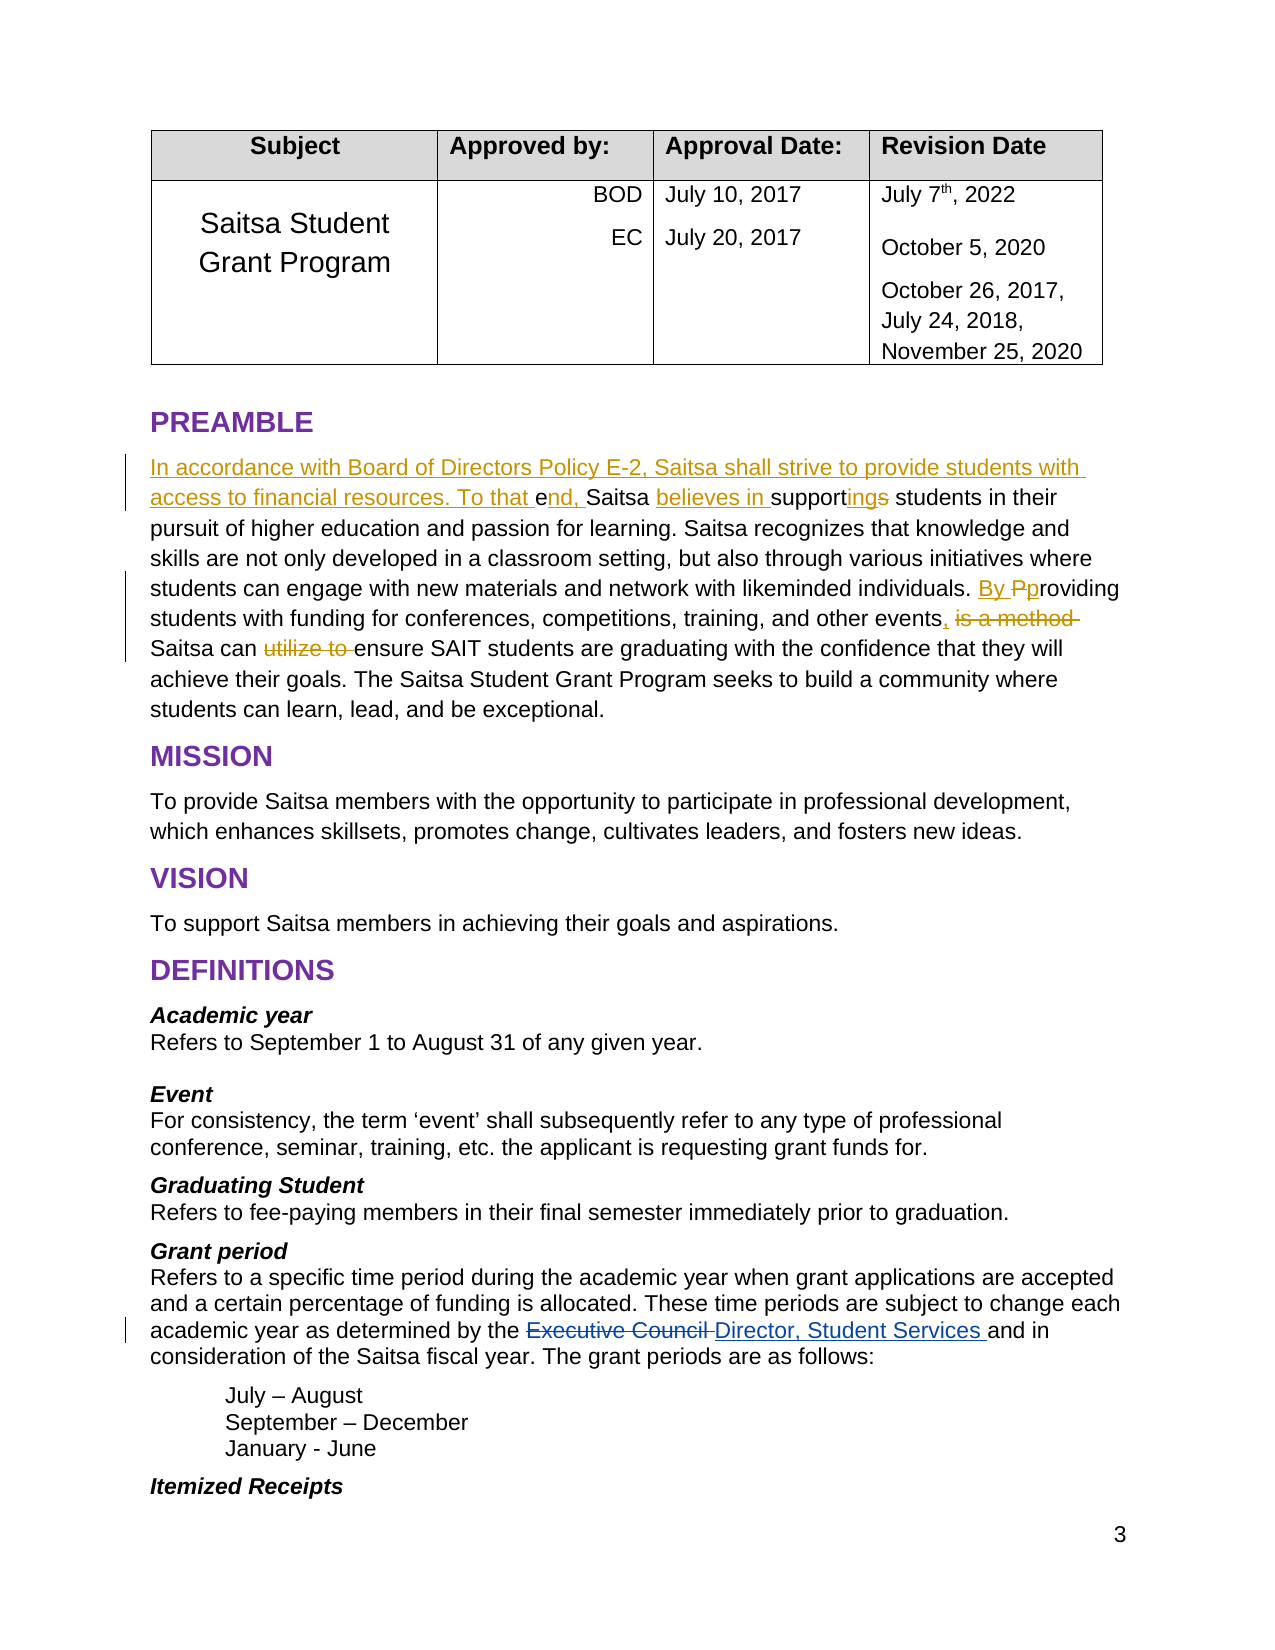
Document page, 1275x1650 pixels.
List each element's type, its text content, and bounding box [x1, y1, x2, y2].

subtitle MISSION [150, 739, 1135, 772]
table_cell BOD EC [438, 181, 653, 364]
text To support Saitsa members in achieving their goals and aspirations. [150, 910, 1135, 937]
table_cell July 10, 2017 July 20, 2017 [654, 181, 869, 364]
text To provide Saitsa members with the opportunity to participate in professional development, which enhances skillsets, promotes change, cultivates leaders, and fosters new ideas. [150, 788, 1073, 844]
table_cell Saitsa Student Grant Program [152, 181, 437, 364]
subtitle VISION [150, 861, 1135, 895]
subtitle DEFINITIONS [150, 953, 1135, 987]
table_header Approved by: [438, 131, 653, 180]
subtitle PREAMBLE [150, 405, 1135, 438]
text Refers to a specific time period during the academic year when grant applications are accepted and a certain percentage of funding is allocated. These time periods are subject to change each academic year as determined by the and in consideration of the Saitsa fiscal year. The grant periods are as follows: [150, 1264, 1123, 1369]
subtitle Event [150, 1081, 1135, 1107]
text For consistency, the term ‘event’ shall subsequently refer to any type of professional conference, seminar, training, etc. the applicant is requesting grant funds for. [150, 1107, 1004, 1160]
text July – August September – December January - June [225, 1382, 470, 1461]
table_header Approval Date: [654, 131, 869, 180]
text eSaitsa support students in their pursuit of higher education and passion for learning. Saitsa recognizes that knowledge and skills are not only developed in a classroom setting, but also through various initiatives where students can engage with new materials and network with likeminded individuals. roviding students with funding for conferences, competitions, training, and other events Saitsa can ensure SAIT students are graduating with the confidence that they will achieve their goals. The Saitsa Student Grant Program seeks to build a community where students can learn, lead, and be exceptional. [150, 454, 1124, 722]
subtitle Itemized Receipts [150, 1474, 1135, 1500]
subtitle Academic year [150, 1002, 1135, 1029]
text Refers to September 1 to August 31 of any given year. [150, 1029, 1135, 1055]
subtitle Graduating Student [150, 1173, 1135, 1199]
text Refers to fee-paying members in their final semester immediately prior to graduation. [150, 1199, 1135, 1225]
table_cell July 7th, 2022 October 5, 2020 October 26, 2017, July 24, 2018, November 25, 2020 [870, 181, 1102, 364]
table_header Subject [152, 131, 437, 180]
subtitle Grant period [150, 1238, 1135, 1264]
table_header Revision Date [870, 131, 1102, 180]
